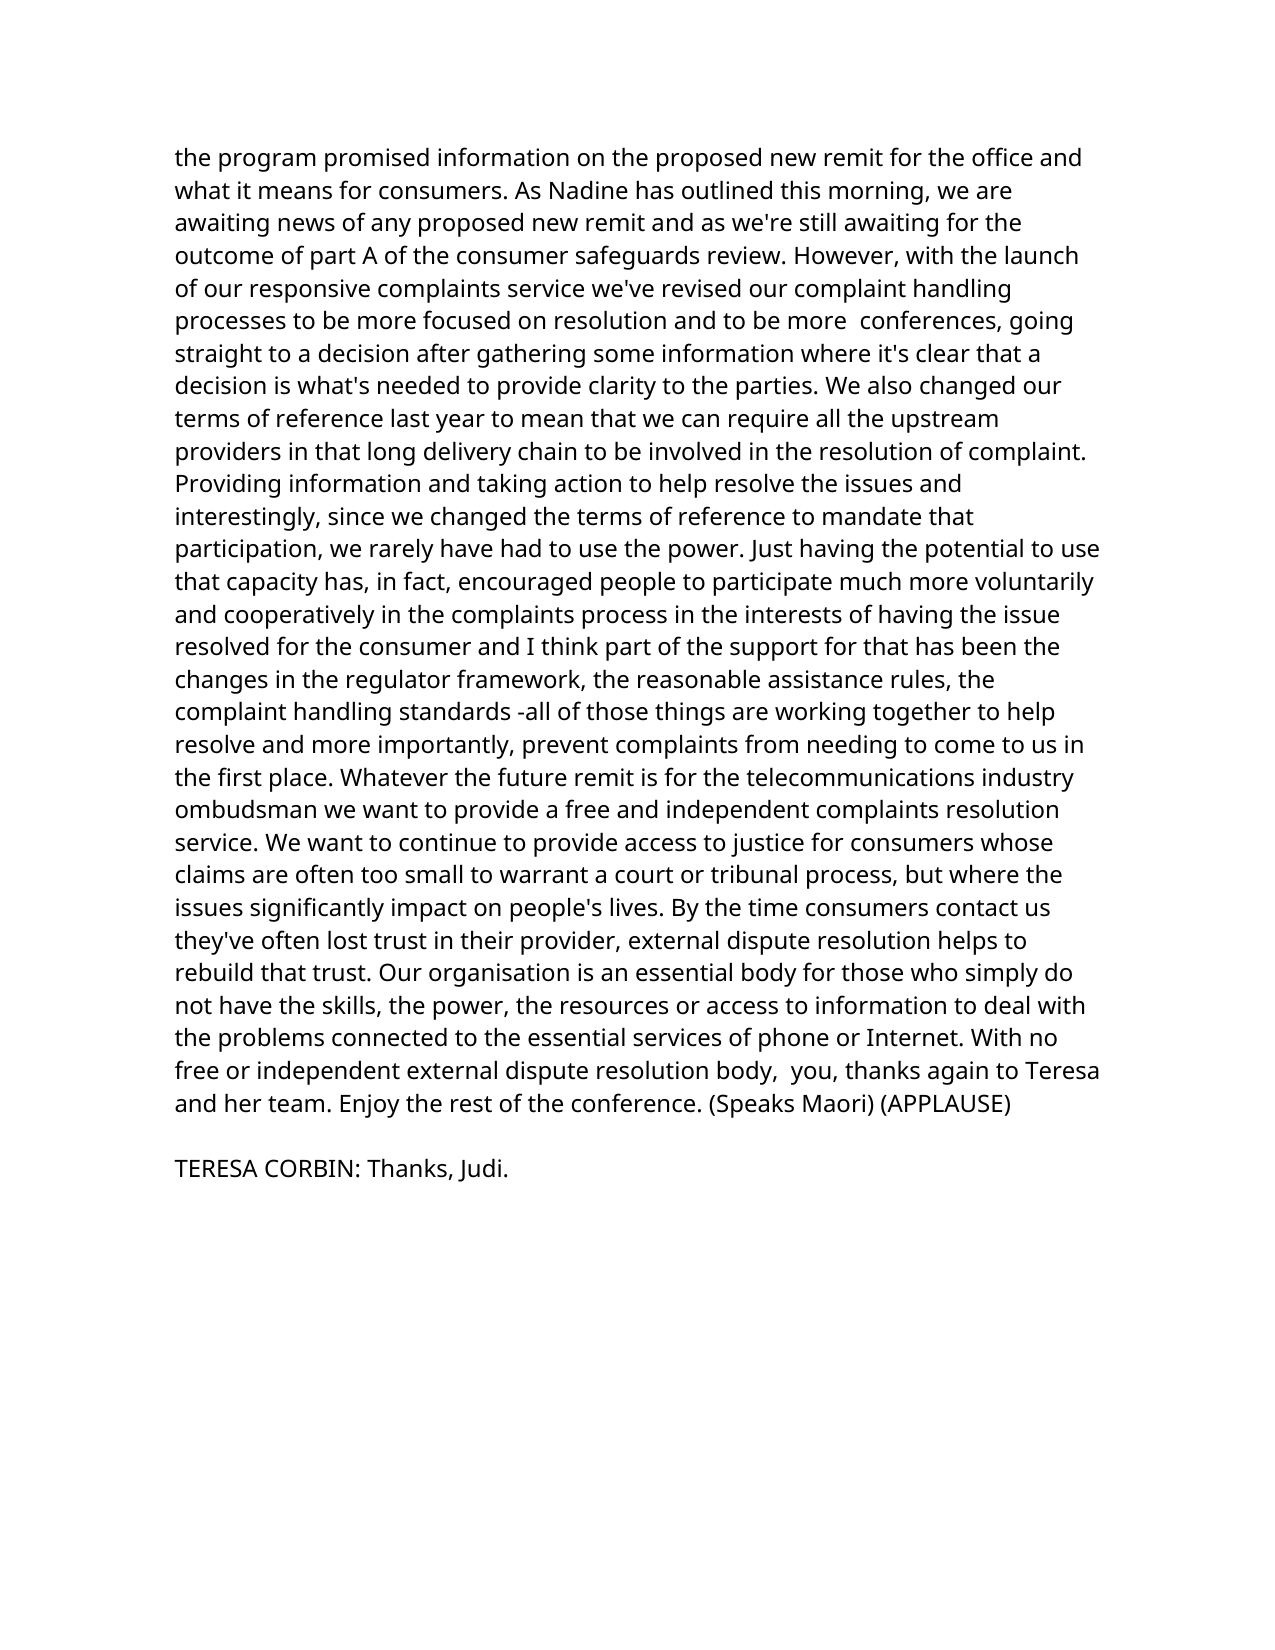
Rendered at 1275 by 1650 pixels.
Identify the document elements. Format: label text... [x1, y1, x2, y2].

text TERESA CORBIN: Thanks, Judi. [174, 1152, 1109, 1184]
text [174, 141, 1109, 1119]
